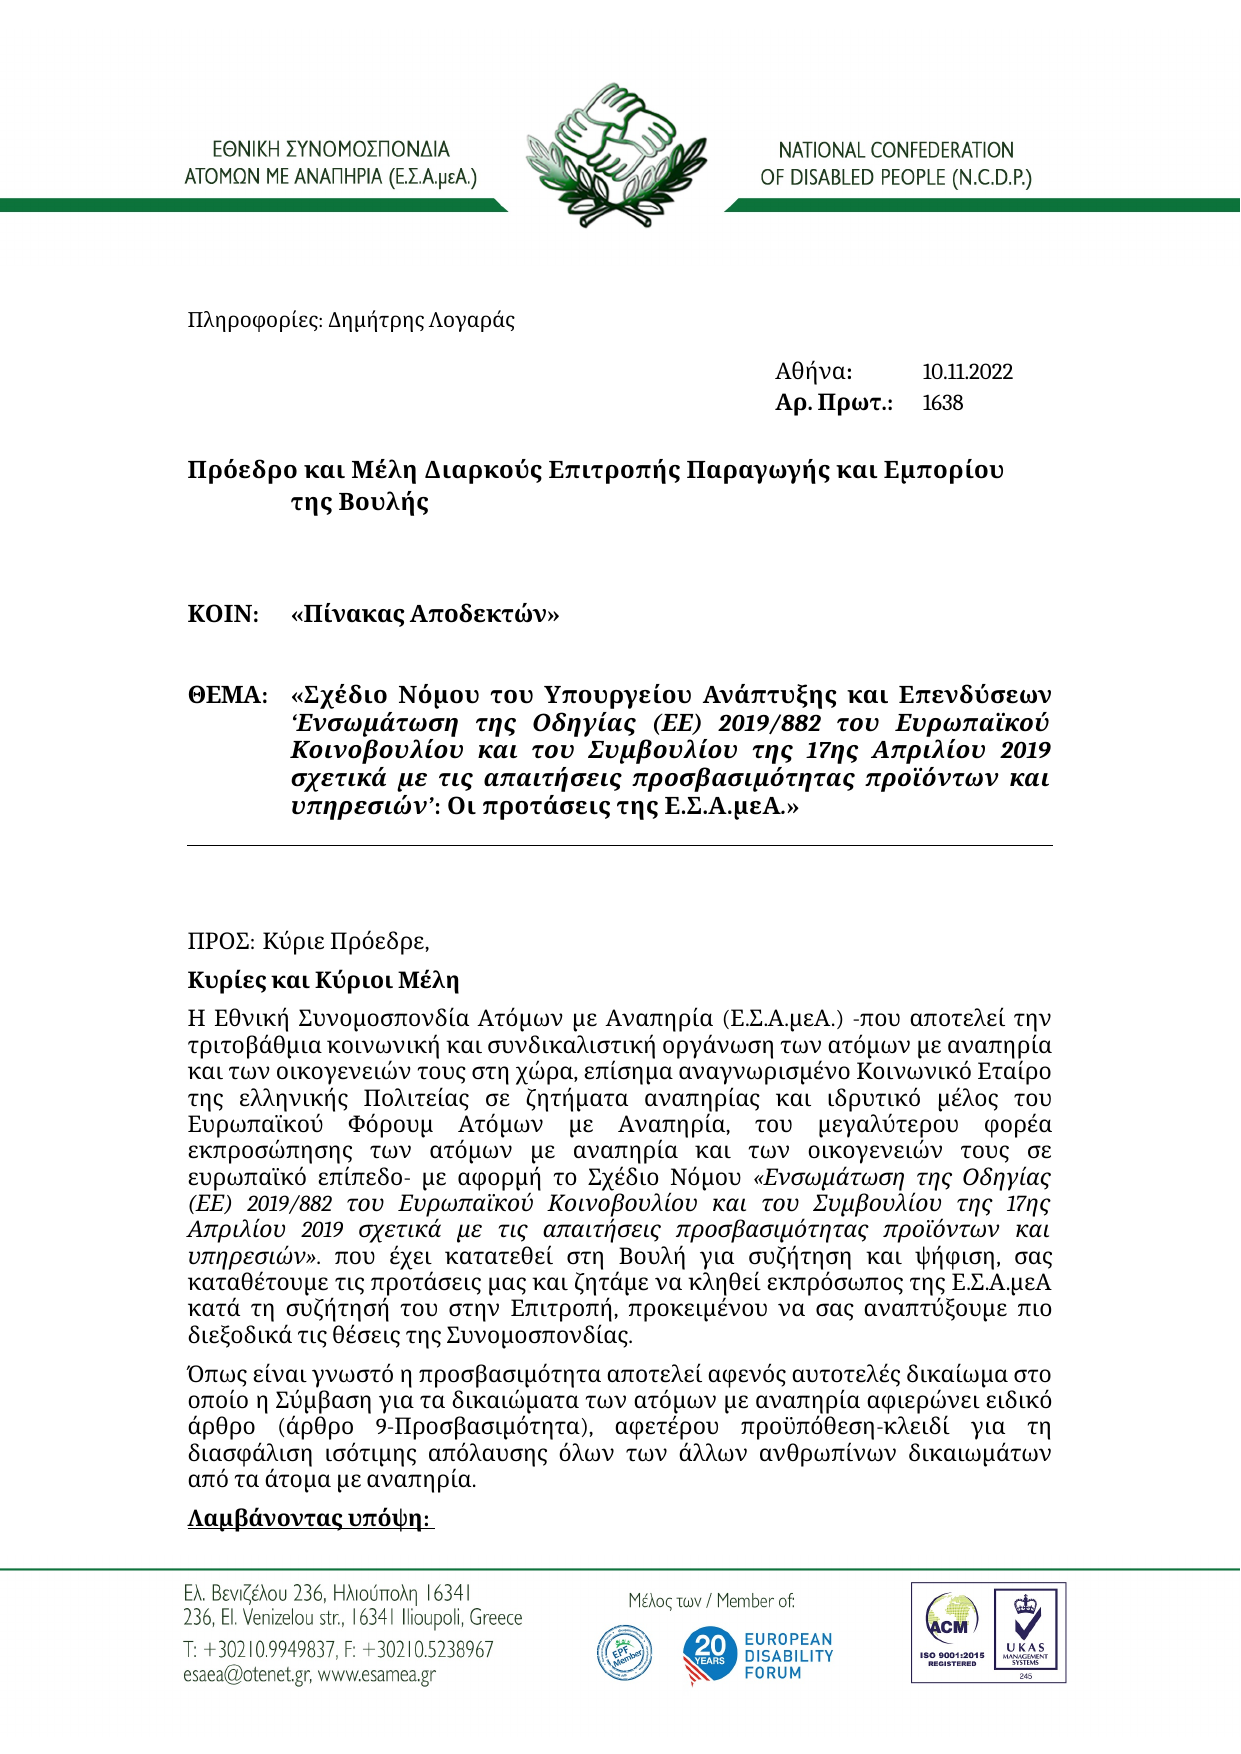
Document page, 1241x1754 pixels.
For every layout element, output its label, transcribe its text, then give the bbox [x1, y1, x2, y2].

text Πληροφορίες: [187, 309, 583, 333]
picture [0, 1555, 1240, 1737]
text ΚΟΙΝ: [187, 601, 1053, 628]
picture [0, 29, 1240, 266]
